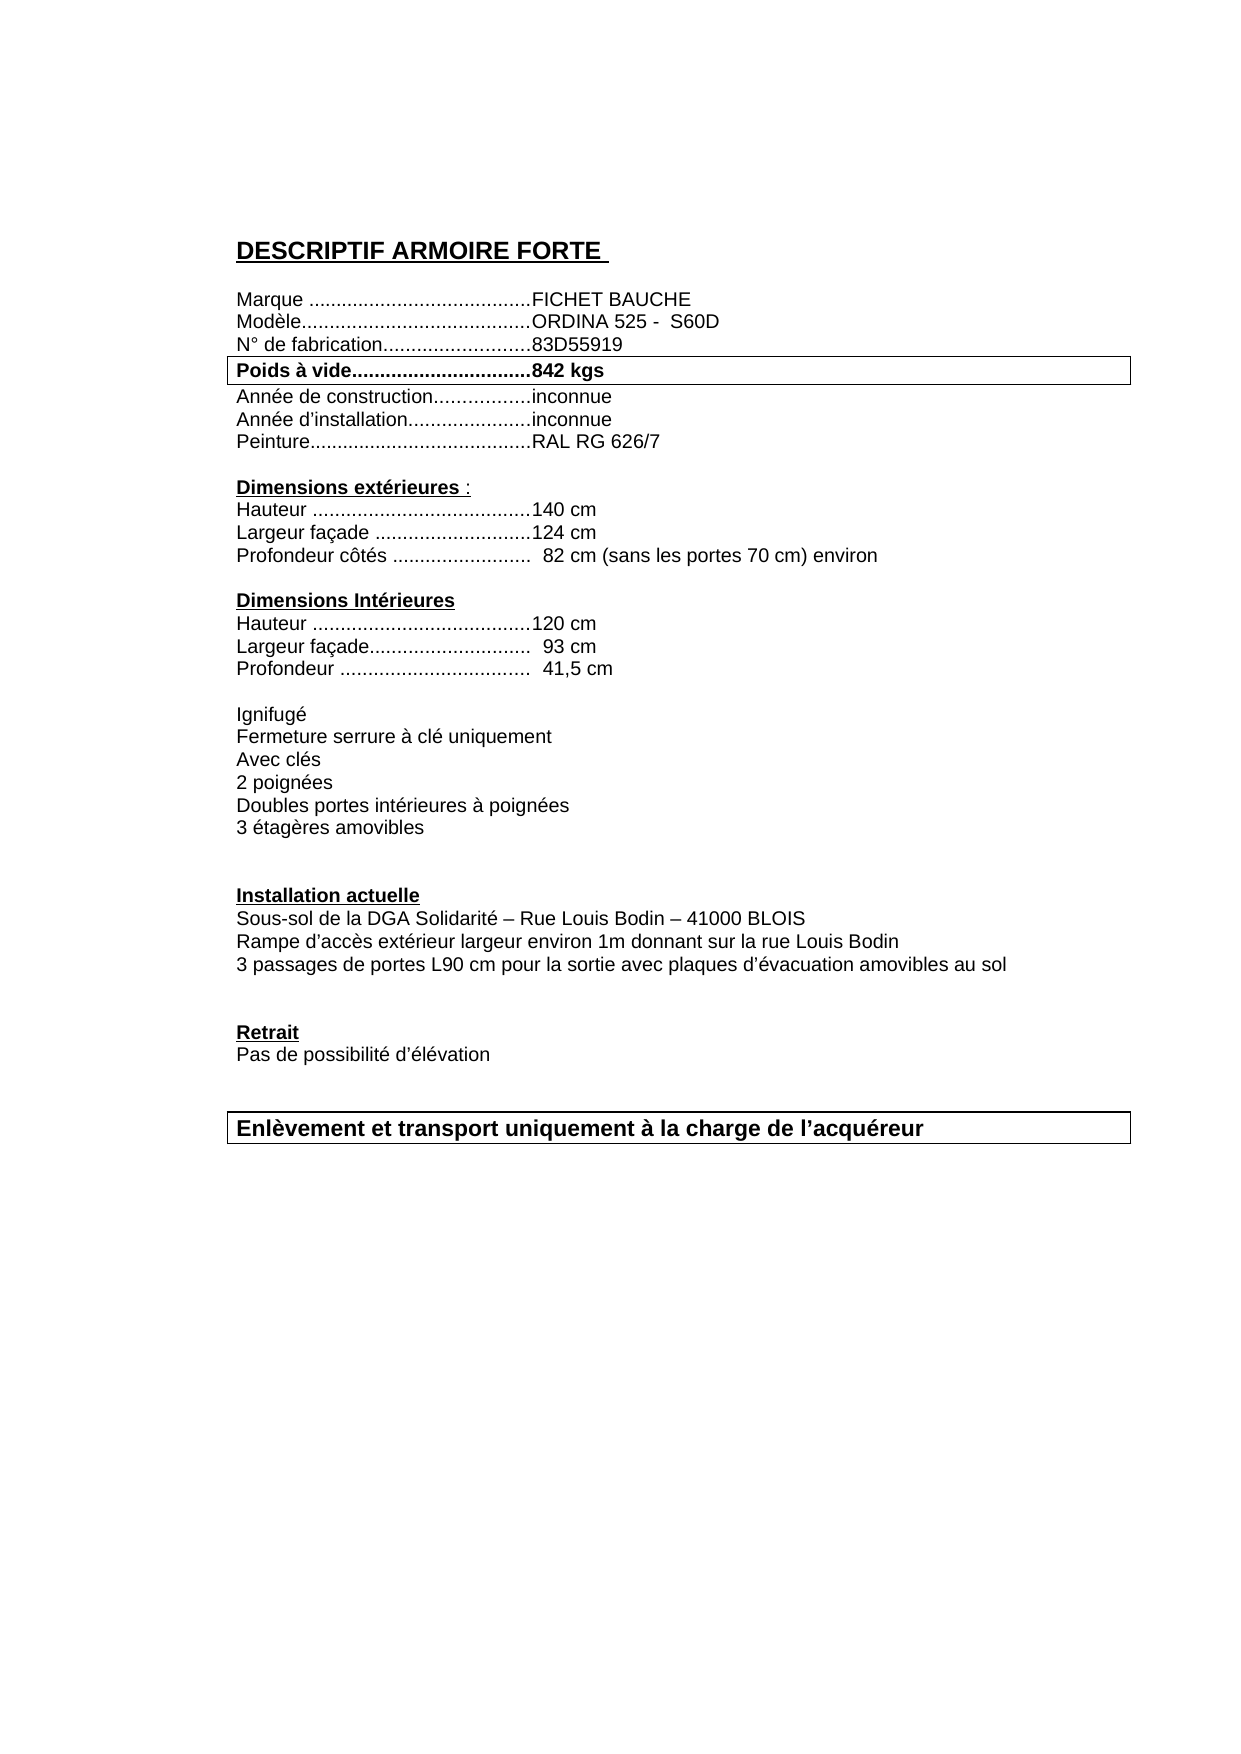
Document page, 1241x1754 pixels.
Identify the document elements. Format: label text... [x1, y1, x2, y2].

text Fermeture serrure à clé uniquement [236, 725, 1122, 748]
text Enlèvement et transport uniquement à la charge de l’acquéreur [228, 1113, 1130, 1143]
text Hauteur 120 cm [236, 612, 1122, 634]
text Marque FICHET BAUCHE [236, 288, 1122, 310]
text 3 étagères amovibles [236, 816, 1122, 839]
text Rampe d’accès extérieur largeur environ 1m donnant sur la rue Louis Bodin [236, 930, 1122, 952]
text 2 poignées [236, 771, 1122, 793]
text N° de fabrication 83D55919 [236, 333, 1122, 356]
text Année d’installation inconnue [236, 407, 1122, 430]
text DESCRIPTIF ARMOIRE FORTE [236, 236, 1122, 265]
text Largeur façade 93 cm [236, 634, 1122, 657]
text Peinture RAL RG 626/7 [236, 430, 1122, 453]
text Installation actuelle [236, 884, 1122, 907]
text Dimensions extérieures : [236, 476, 1122, 498]
text 3 passages de portes L90 cm pour la sortie avec plaques d’évacuation amovibles au sol [236, 952, 1122, 975]
text Sous-sol de la DGA Solidarité – Rue Louis Bodin – 41000 BLOIS [236, 907, 1122, 930]
text Avec clés [236, 748, 1122, 771]
text Hauteur 140 cm [236, 498, 1122, 521]
text Modèle ORDINA 525 - S60D [236, 310, 1122, 333]
text Poids à vide 842 kgs [228, 357, 1130, 384]
text Dimensions Intérieures [236, 589, 1122, 612]
text Ignifugé [236, 703, 1122, 725]
text Retrait [236, 1021, 1122, 1043]
text Profondeur 41,5 cm [236, 657, 1122, 680]
text Pas de possibilité d’élévation [236, 1043, 1122, 1066]
text Doubles portes intérieures à poignées [236, 793, 1122, 816]
text Année de construction inconnue [236, 385, 1122, 407]
text Largeur façade 124 cm [236, 521, 1122, 544]
text Profondeur côtés 82 cm (sans les portes 70 cm) environ [236, 544, 1122, 566]
